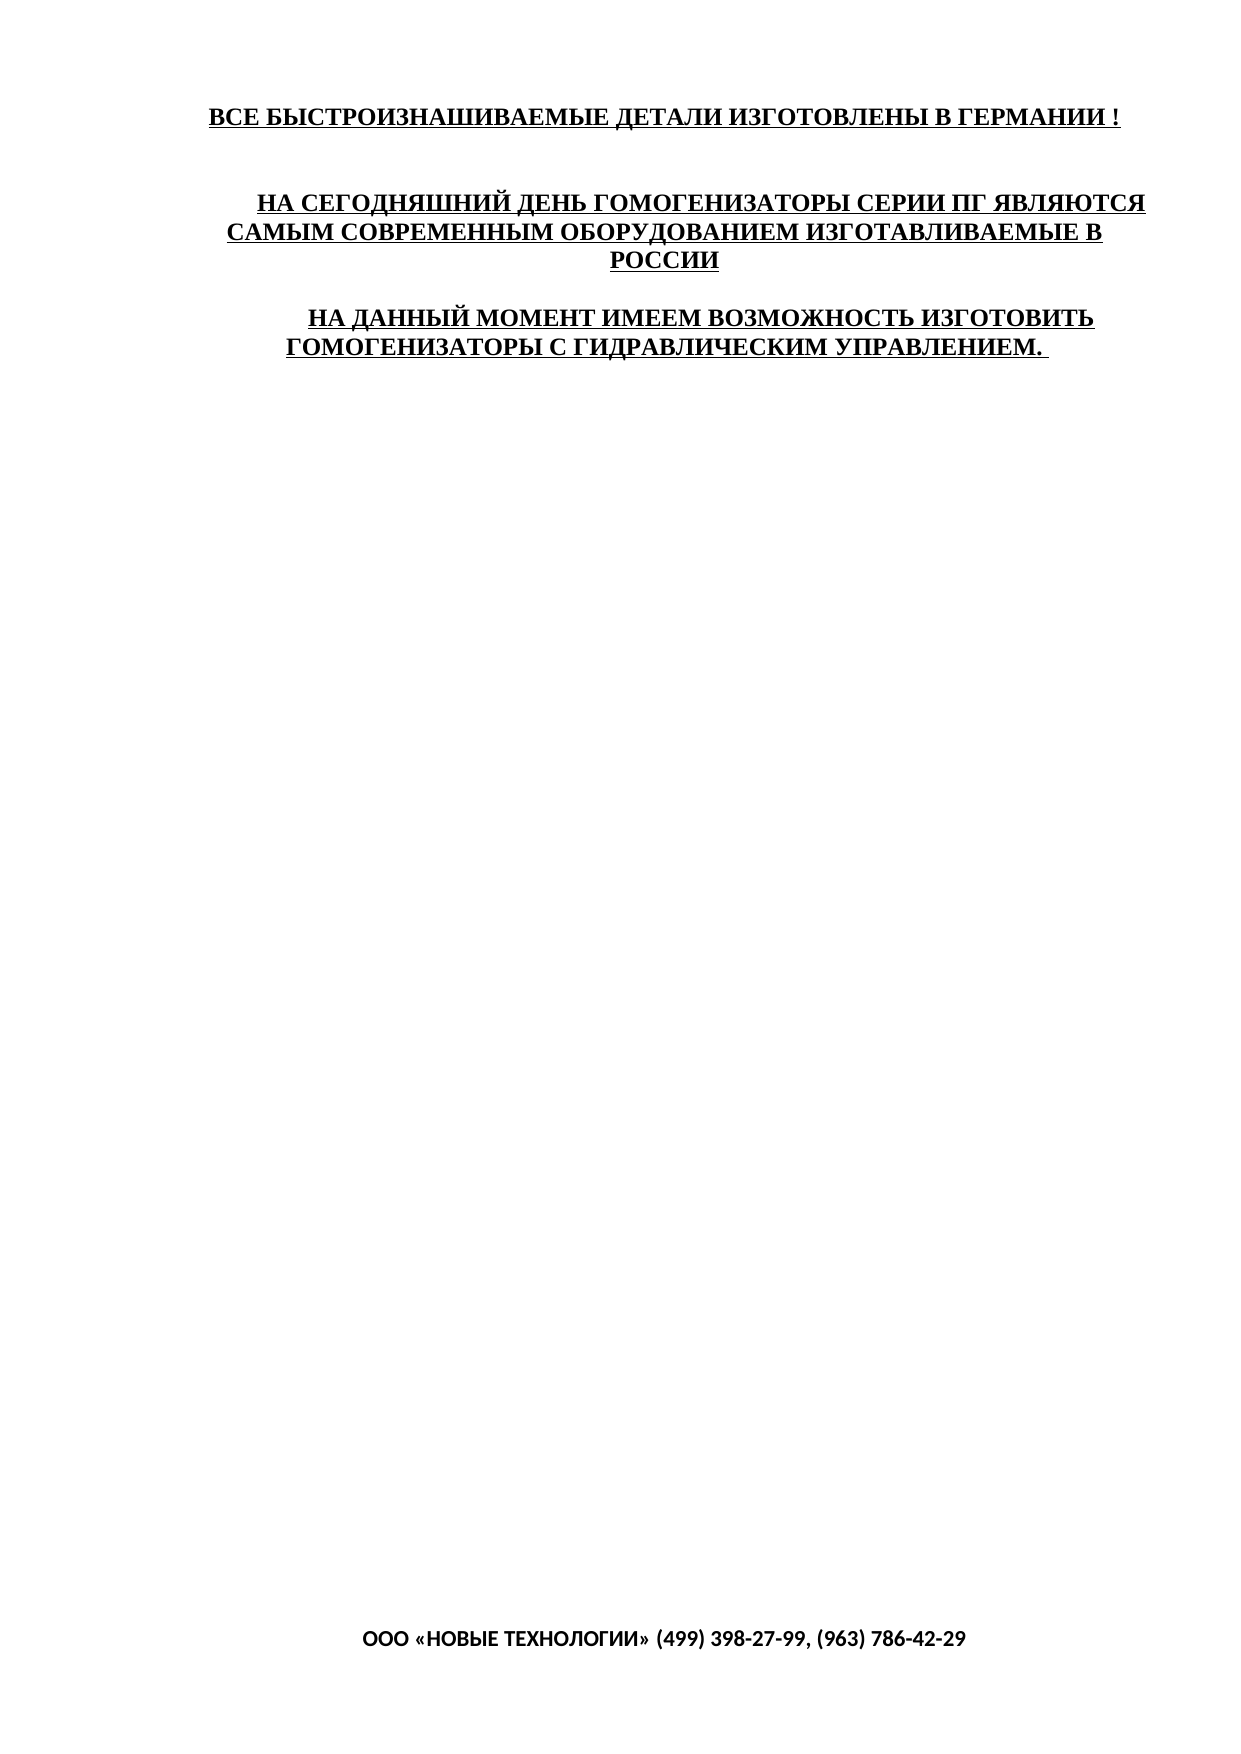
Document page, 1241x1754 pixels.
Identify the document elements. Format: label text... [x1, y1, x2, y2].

text НА СЕГОДНЯШНИЙ ДЕНЬ ГОМОГЕНИЗАТОРЫ СЕРИИ ПГ ЯВЛЯЮТСЯ САМЫМ СОВРЕМЕННЫМ ОБОРУДОВАНИЕМ ИЗГОТАВЛИВАЕМЫЕ В РОССИИ [177, 188, 1152, 274]
text НА ДАННЫЙ МОМЕНТ ИМЕЕМ ВОЗМОЖНОСТЬ ИЗГОТОВИТЬ ГОМОГЕНИЗАТОРЫ С ГИДРАВЛИЧЕСКИМ УПРАВЛЕНИЕМ. [177, 303, 1152, 361]
text ВСЕ БЫСТРОИЗНАШИВАЕМЫЕ ДЕТАЛИ ИЗГОТОВЛЕНЫ В ГЕРМАНИИ ! [177, 102, 1152, 131]
